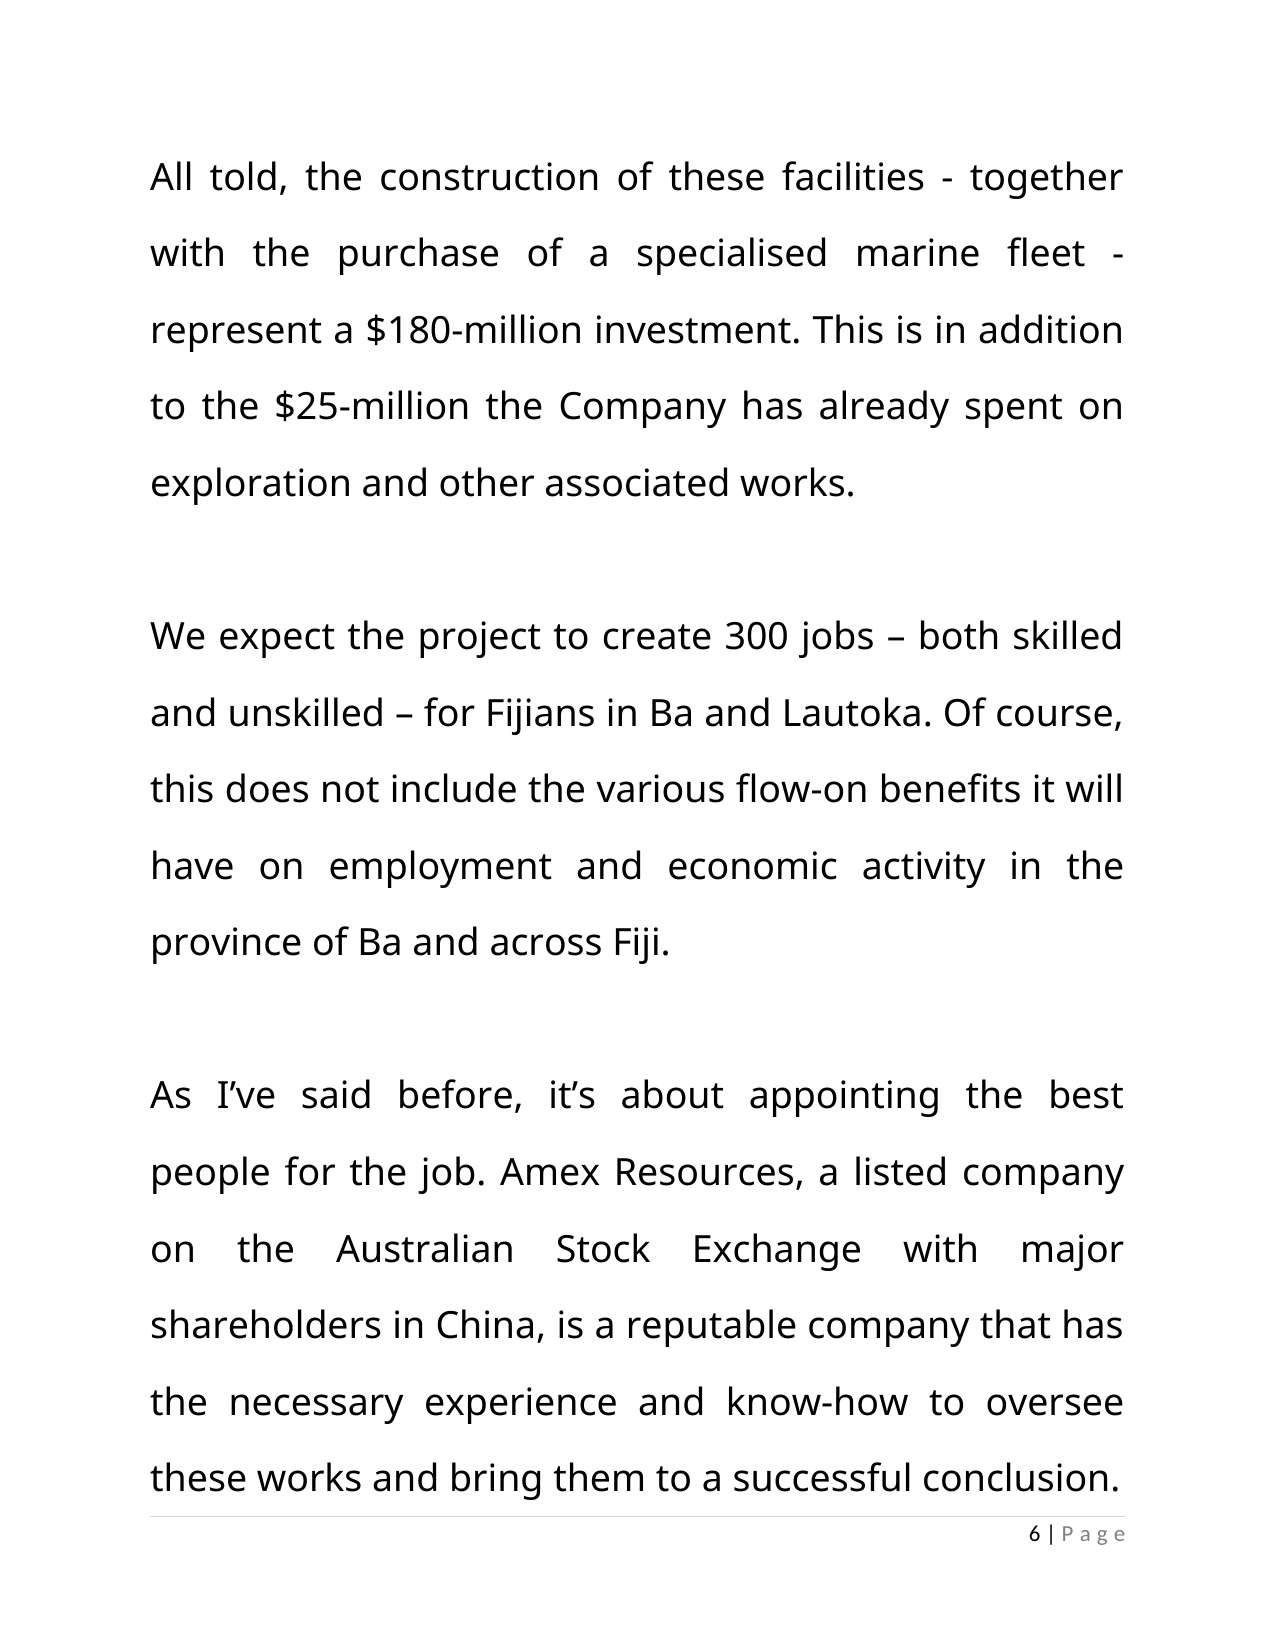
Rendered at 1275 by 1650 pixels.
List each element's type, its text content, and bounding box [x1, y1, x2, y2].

text We expect the project to create 300 jobs – both skilled and unskilled – for Fijians in Ba and Lautoka. Of course, this does not include the various flow-on benefits it will have on employment and economic activity in the province of Ba and across Fiji. [150, 609, 1125, 967]
text All told, the construction of these facilities - together with the purchase of a specialised marine fleet - represent a $180-million investment. This is in addition to the $25-million the Company has already spent on exploration and other associated works. [150, 150, 1125, 507]
text As I’ve said before, it’s about appointing the best people for the job. Amex Resources, a listed company on the Australian Stock Exchange with major shareholders in China, is a reputable company that has the necessary experience and know-how to oversee these works and bring them to a successful conclusion. [150, 1069, 1125, 1503]
